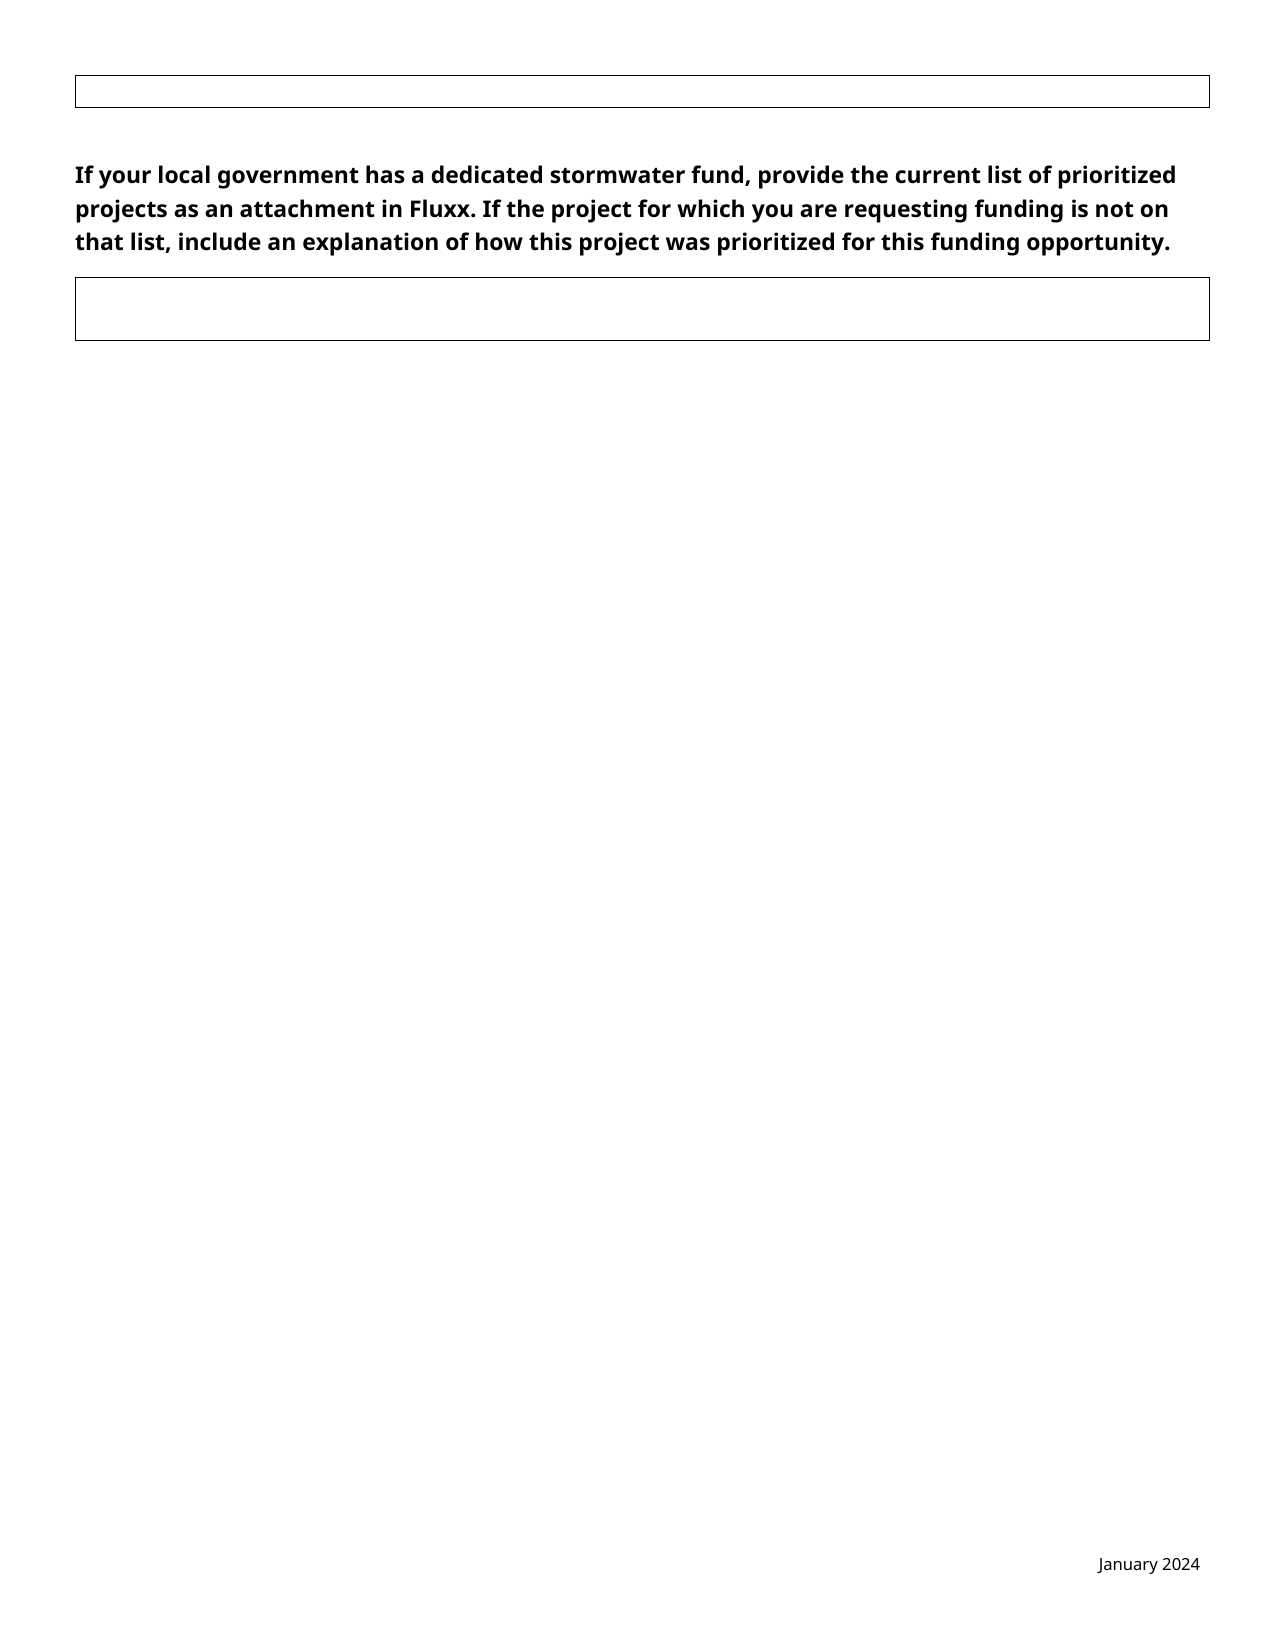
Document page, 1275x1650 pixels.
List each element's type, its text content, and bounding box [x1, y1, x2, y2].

text If your local government has a dedicated stormwater fund, provide the current list of prioritized projects as an attachment in Fluxx. If the project for which you are requesting funding is not on that list, include an explanation of how this project was prioritized for this funding opportunity. [75, 159, 1200, 257]
table_header [76, 278, 1209, 340]
table_header [76, 76, 1209, 107]
